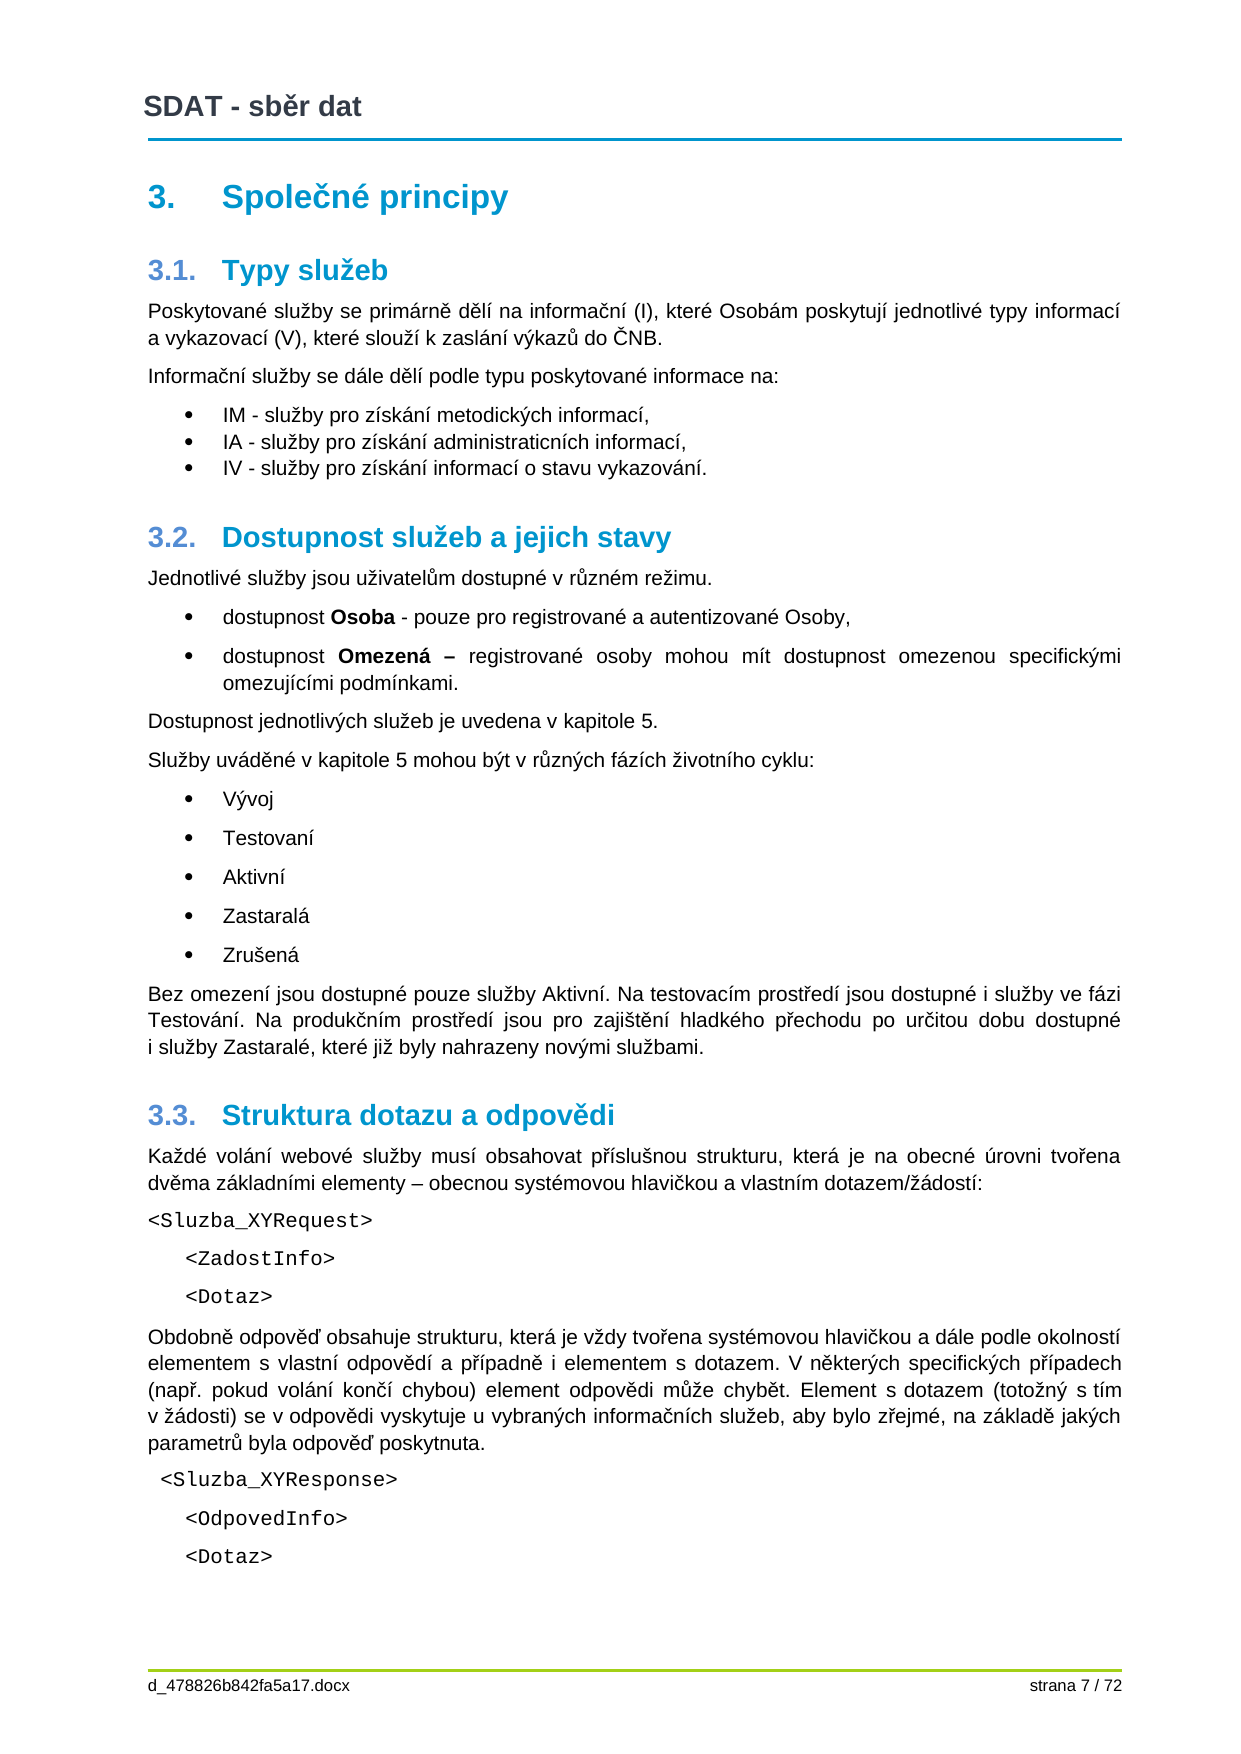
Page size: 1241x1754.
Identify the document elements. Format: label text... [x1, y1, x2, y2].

list Vývoj [185, 787, 1122, 811]
subtitle Struktura dotazu a odpovědi [148, 1098, 1122, 1132]
list dostupnost Omezená – registrované osoby mohou mít dostupnost omezenou specifickými omezujícími podmínkami. [185, 644, 1122, 694]
list IV - služby pro získání informací o stavu vykazování. [185, 456, 1122, 480]
text <Sluzba_XYResponse> [148, 1469, 1122, 1493]
list Zrušená [185, 943, 1122, 967]
text Služby uváděné v kapitole 4 mohou být v různých fázích životního cyklu: [148, 748, 1122, 772]
list Testovaní [185, 826, 1122, 850]
list IA - služby pro získání administraticních informací, [185, 430, 1122, 454]
list dostupnost Osoba - pouze pro registrované a autentizované Osoby, [185, 605, 1122, 629]
list Zastaralá [185, 904, 1122, 928]
text <Dotaz> [148, 1546, 1122, 1570]
subtitle Společné principy [148, 177, 1122, 216]
subtitle Dostupnost služeb a jejich stavy [148, 520, 1122, 554]
text <Dotaz> [148, 1286, 1122, 1310]
text <Sluzba_XYRequest> [148, 1209, 1122, 1233]
list IM - služby pro získání metodických informací, [185, 403, 1122, 427]
text Informační služby se dále dělí podle typu poskytované informace na: [148, 364, 1122, 388]
text Jednotlivé služby jsou uživatelům dostupné v různém režimu. [148, 566, 1122, 590]
text <ZadostInfo> [148, 1248, 1122, 1272]
text Bez omezení jsou dostupné pouze služby Aktivní. Na testovacím prostředí jsou dostupné i služby ve fázi Testování. Na produkčním prostředí jsou pro zajištění hladkého přechodu po určitou dobu dostupné i služby Zastaralé, které již byly nahrazeny novými službami. [148, 982, 1122, 1058]
text Obdobně odpověď obsahuje strukturu, která je vždy tvořena systémovou hlavičkou a dále podle okolností elementem s vlastní odpovědí a případně i elementem s dotazem. V některých specifických případech (např. pokud volání končí chybou) element odpovědi může chybět. Element s dotazem (totožný s tím v žádosti) se v odpovědi vyskytuje u vybraných informačních služeb, aby bylo zřejmé, na základě jakých parametrů byla odpověď poskytnuta. [148, 1325, 1122, 1454]
text Poskytované služby se primárně dělí na informační (I), které Osobám poskytují jednotlivé typy informací a vykazovací (V), které slouží k zaslání výkazů do ČNB. [148, 299, 1122, 349]
list Aktivní [185, 865, 1122, 889]
text Každé volání webové služby musí obsahovat příslušnou strukturu, která je na obecné úrovni tvořena dvěma základními elementy – obecnou systémovou hlavičkou a vlastním dotazem/žádostí: [148, 1144, 1122, 1195]
text Dostupnost jednotlivých služeb je uvedena v kapitole 4. [148, 709, 1122, 733]
text <OdpovedInfo> [148, 1508, 1122, 1531]
subtitle Typy služeb [148, 253, 1122, 287]
